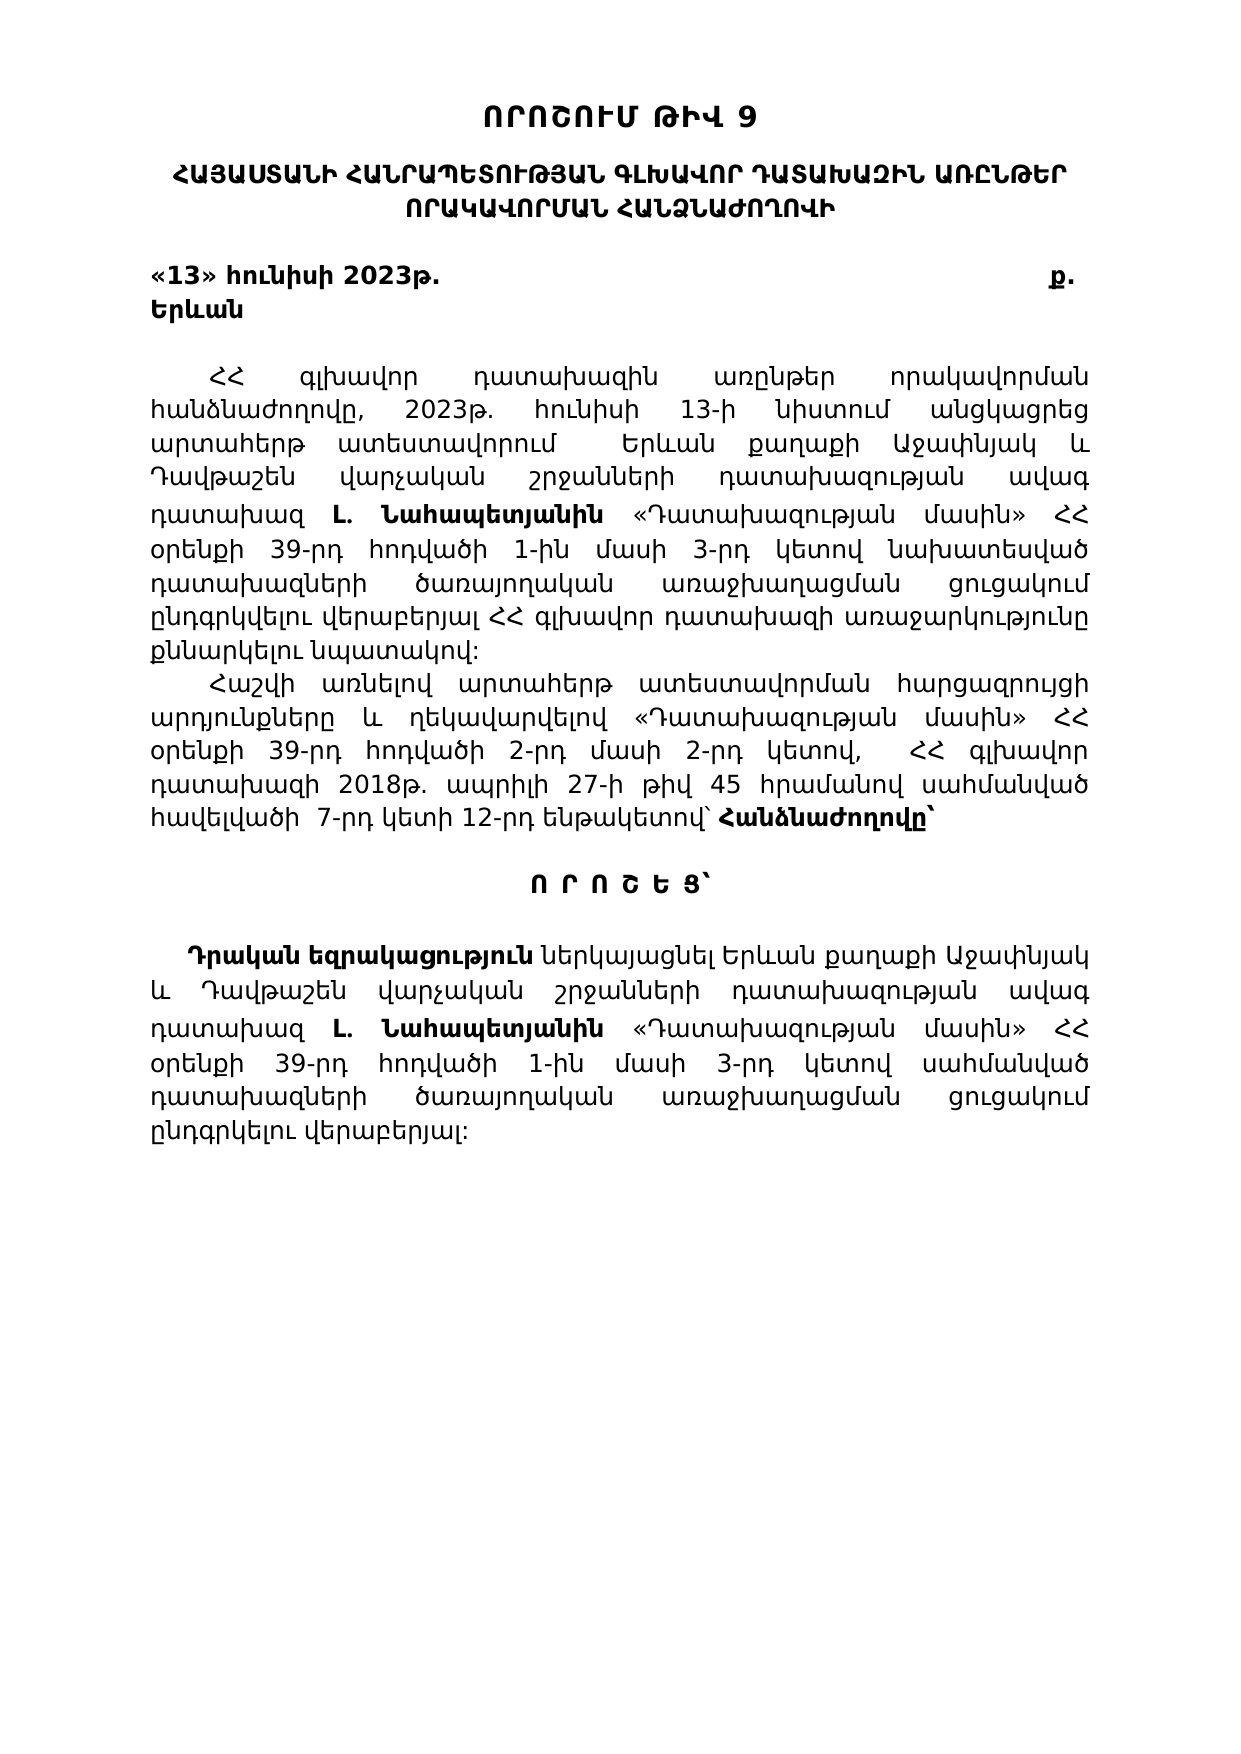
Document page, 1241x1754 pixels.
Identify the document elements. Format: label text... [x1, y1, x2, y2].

text «13» հունիսի 2023թ. ք. Երևան [150, 261, 1090, 324]
text Դրական եզրակացություն ներկայացնել Երևան քաղաքի Աջափնյակ և Դավթաշեն վարչական շրջանների դատախազության ավագ դատախազ Լ. Նահապետյանին «Դատախազության մասին» ՀՀ օրենքի 39-րդ հոդվածի 1-ին մասի 3-րդ կետով սահմանված դատախազների ծառայողական առաջխաղացման ցուցակում ընդգրկելու վերաբերյալ: [150, 938, 1090, 1145]
text ՀԱՅԱՍՏԱՆԻ ՀԱՆՐԱՊԵՏՈՒԹՅԱՆ ԳԼԽԱՎՈՐ ԴԱՏԱԽԱԶԻՆ ԱՌԸՆԹԵՐ ՈՐԱԿԱՎՈՐՄԱՆ ՀԱՆՁՆԱԺՈՂՈՎԻ [150, 161, 1090, 223]
text ՀՀ գլխավոր դատախազին առընթեր որակավորման հանձնաժողովը, 2023թ. հունիսի 13-ի նիստում անցկացրեց արտահերթ ատեստավորում Երևան քաղաքի Աջափնյակ և Դավթաշեն վարչական շրջանների դատախազության ավագ դատախազ Լ. Նահապետյանին «Դատախազության մասին» ՀՀ օրենքի 39-րդ հոդվածի 1-ին մասի 3-րդ կետով նախատեսված դատախազների ծառայողական առաջխաղացման ցուցակում ընդգրկվելու վերաբերյալ ՀՀ գլխավոր դատախազի առաջարկությունը քննարկելու նպատակով: [150, 362, 1090, 665]
text Հաշվի առնելով արտահերթ ատեստավորման հարցազրույցի արդյունքները և ղեկավարվելով «Դատախազության մասին» ՀՀ օրենքի 39-րդ հոդվածի 2-րդ մասի 2-րդ կետով, ՀՀ գլխավոր դատախազի 2018թ. ապրիլի 27-ի թիվ 45 հրամանով սահմանված հավելվածի 7-րդ կետի 12-րդ ենթակետով՝ Հանձնաժողովը՝ [150, 669, 1090, 833]
text ՈՐՈՇՈՒՄ ԹԻՎ 9 [150, 101, 1090, 135]
text Ո Ր Ո Շ Ե Ց՝ [150, 871, 1090, 900]
